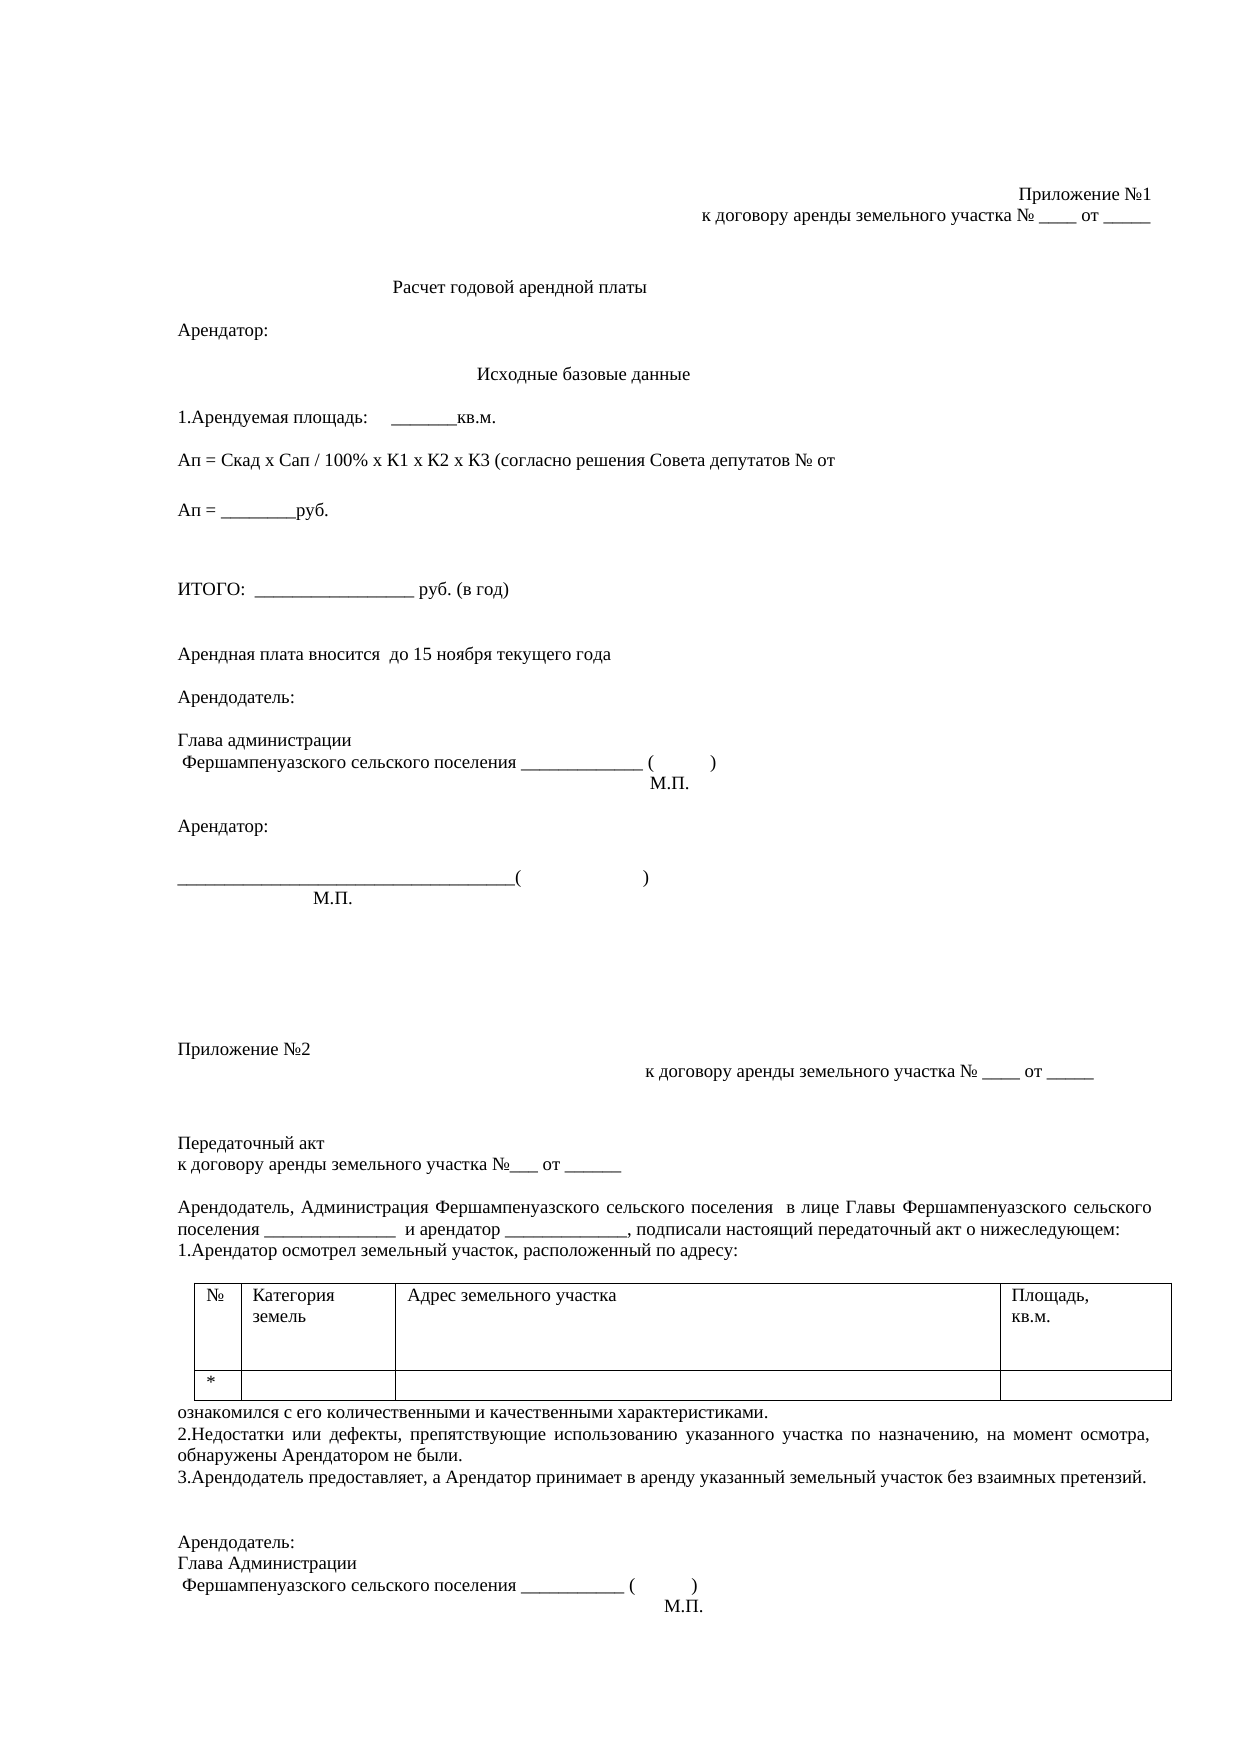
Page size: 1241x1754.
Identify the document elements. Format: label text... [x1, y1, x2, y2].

text Расчет годовой арендной платы [177, 276, 1152, 298]
text Арендатор: [177, 319, 1152, 341]
table_header № [195, 1284, 241, 1370]
text Арендодатель: [177, 686, 1152, 707]
text Глава администрации [177, 729, 1152, 751]
text ____________________________________( ) [177, 866, 1152, 887]
text 1.Арендатор осмотрел земельный участок, расположенный по адресу: [177, 1239, 1152, 1261]
text Ап = ________руб. [177, 499, 1152, 521]
table_cell [242, 1371, 395, 1400]
text Фершампенуазского сельского поселения ___________ ( ) [346, 1574, 1152, 1595]
text Арендодатель, Администрация Фершампенуазского сельского поселения в лице Главы Фершампенуазского сельского поселения ______________ и арендатор _____________, подписали настоящий передаточный акт о нижеследующем: [177, 1196, 1152, 1239]
text Передаточный акт [177, 1132, 1152, 1153]
text Глава Администрации [177, 1552, 1152, 1574]
text 3.Арендодатель предоставляет, а Арендатор принимает в аренду указанный земельный участок без взаимных претензий. [177, 1466, 1152, 1487]
text к договору аренды земельного участка № ____ от _____ [177, 204, 1152, 226]
table_cell [396, 1371, 1000, 1400]
text М.П. [177, 887, 1152, 909]
text М.П. [177, 1595, 1152, 1617]
text Арендодатель: [177, 1531, 1152, 1552]
text М.П. [177, 772, 1152, 794]
text Исходные базовые данные [177, 362, 1152, 384]
table_header Площадь, кв.м. [1001, 1284, 1171, 1370]
text Фершампенуазского сельского поселения _____________ ( ) [346, 751, 1152, 772]
text 1.Арендуемая площадь: _______кв.м. [177, 406, 1152, 427]
table_cell * [195, 1371, 241, 1400]
table_header Адрес земельного участка [396, 1284, 1000, 1370]
text Арендатор: [177, 815, 1152, 837]
table_cell [1001, 1371, 1171, 1400]
text Арендная плата вносится до 15 ноября текущего года [177, 643, 1152, 664]
text 2.Недостатки или дефекты, препятствующие использованию указанного участка по назначению, на момент осмотра, обнаружены Арендатором не были. [177, 1423, 1152, 1466]
text к договору аренды земельного участка № ____ от _____ [177, 1060, 1152, 1081]
table_header Категория земель [242, 1284, 395, 1370]
text Ап = Скад х Сап / 100% х К1 х К2 х К3 (согласно решения Совета депутатов № от [177, 449, 1152, 470]
text Приложение №1 [177, 183, 1152, 204]
text ИТОГО: _________________ руб. (в год) [177, 578, 1152, 600]
text ознакомился с его количественными и качественными характеристиками. [177, 1401, 1152, 1423]
text Приложение №2 [177, 1038, 1152, 1060]
text к договору аренды земельного участка №___ от ______ [177, 1153, 1152, 1175]
